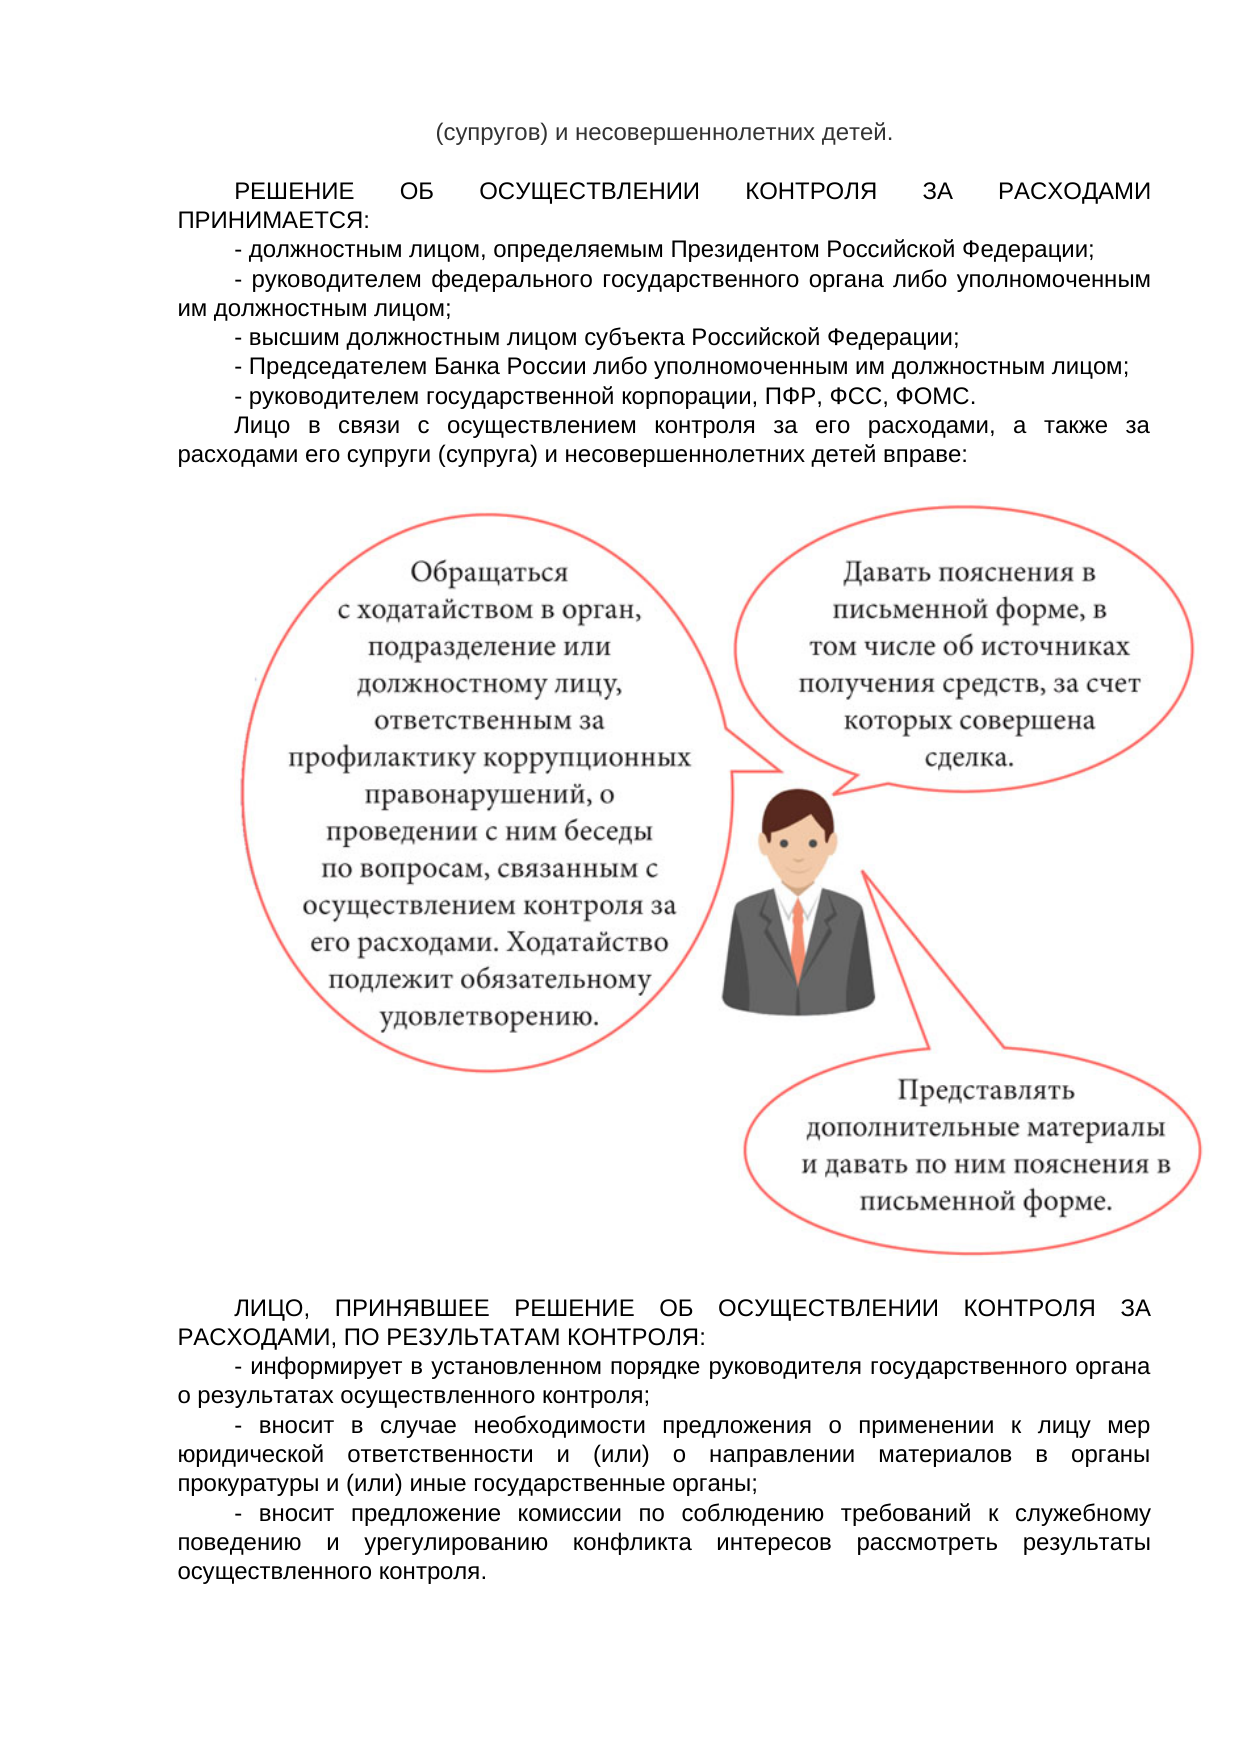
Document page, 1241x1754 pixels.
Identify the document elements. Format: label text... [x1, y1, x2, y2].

text (супругов) и несовершеннолетних детей. [177, 118, 1152, 146]
text - информирует в установленном порядке руководителя государственного органа о результатах осуществленного контроля; [177, 1350, 1152, 1409]
text - руководителем государственной корпорации, ПФР, ФСС, ФОМС. [177, 380, 1152, 409]
text - должностным лицом, определяемым Президентом Российской Федерации; [177, 233, 1152, 263]
text - вносит в случае необходимости предложения о применении к лицу мер юридической ответственности и (или) о направлении материалов в органы прокуратуры и (или) иные государственные органы; [177, 1409, 1152, 1497]
text - вносит предложение комиссии по соблюдению требований к служебному поведению и урегулированию конфликта интересов рассмотреть результаты осуществленного контроля. [177, 1497, 1152, 1584]
text - Председателем Банка России либо уполномоченным им должностным лицом; [177, 351, 1152, 380]
text - руководителем федерального государственного органа либо уполномоченным им должностным лицом; [177, 263, 1152, 321]
text РЕШЕНИЕ ОБ ОСУЩЕСТВЛЕНИИ КОНТРОЛЯ ЗА РАСХОДАМИ ПРИНИМАЕТСЯ: [177, 175, 1152, 233]
picture [234, 497, 1209, 1263]
text Лицо в связи с осуществлением контроля за его расходами, а также за расходами его супруги (супруга) и несовершеннолетних детей вправе: [177, 409, 1152, 468]
text - высшим должностным лицом субъекта Российской Федерации; [177, 321, 1152, 351]
text ЛИЦО, ПРИНЯВШЕЕ РЕШЕНИЕ ОБ ОСУЩЕСТВЛЕНИИ КОНТРОЛЯ ЗА РАСХОДАМИ, ПО РЕЗУЛЬТАТАМ КОНТРОЛЯ: [177, 1292, 1152, 1350]
